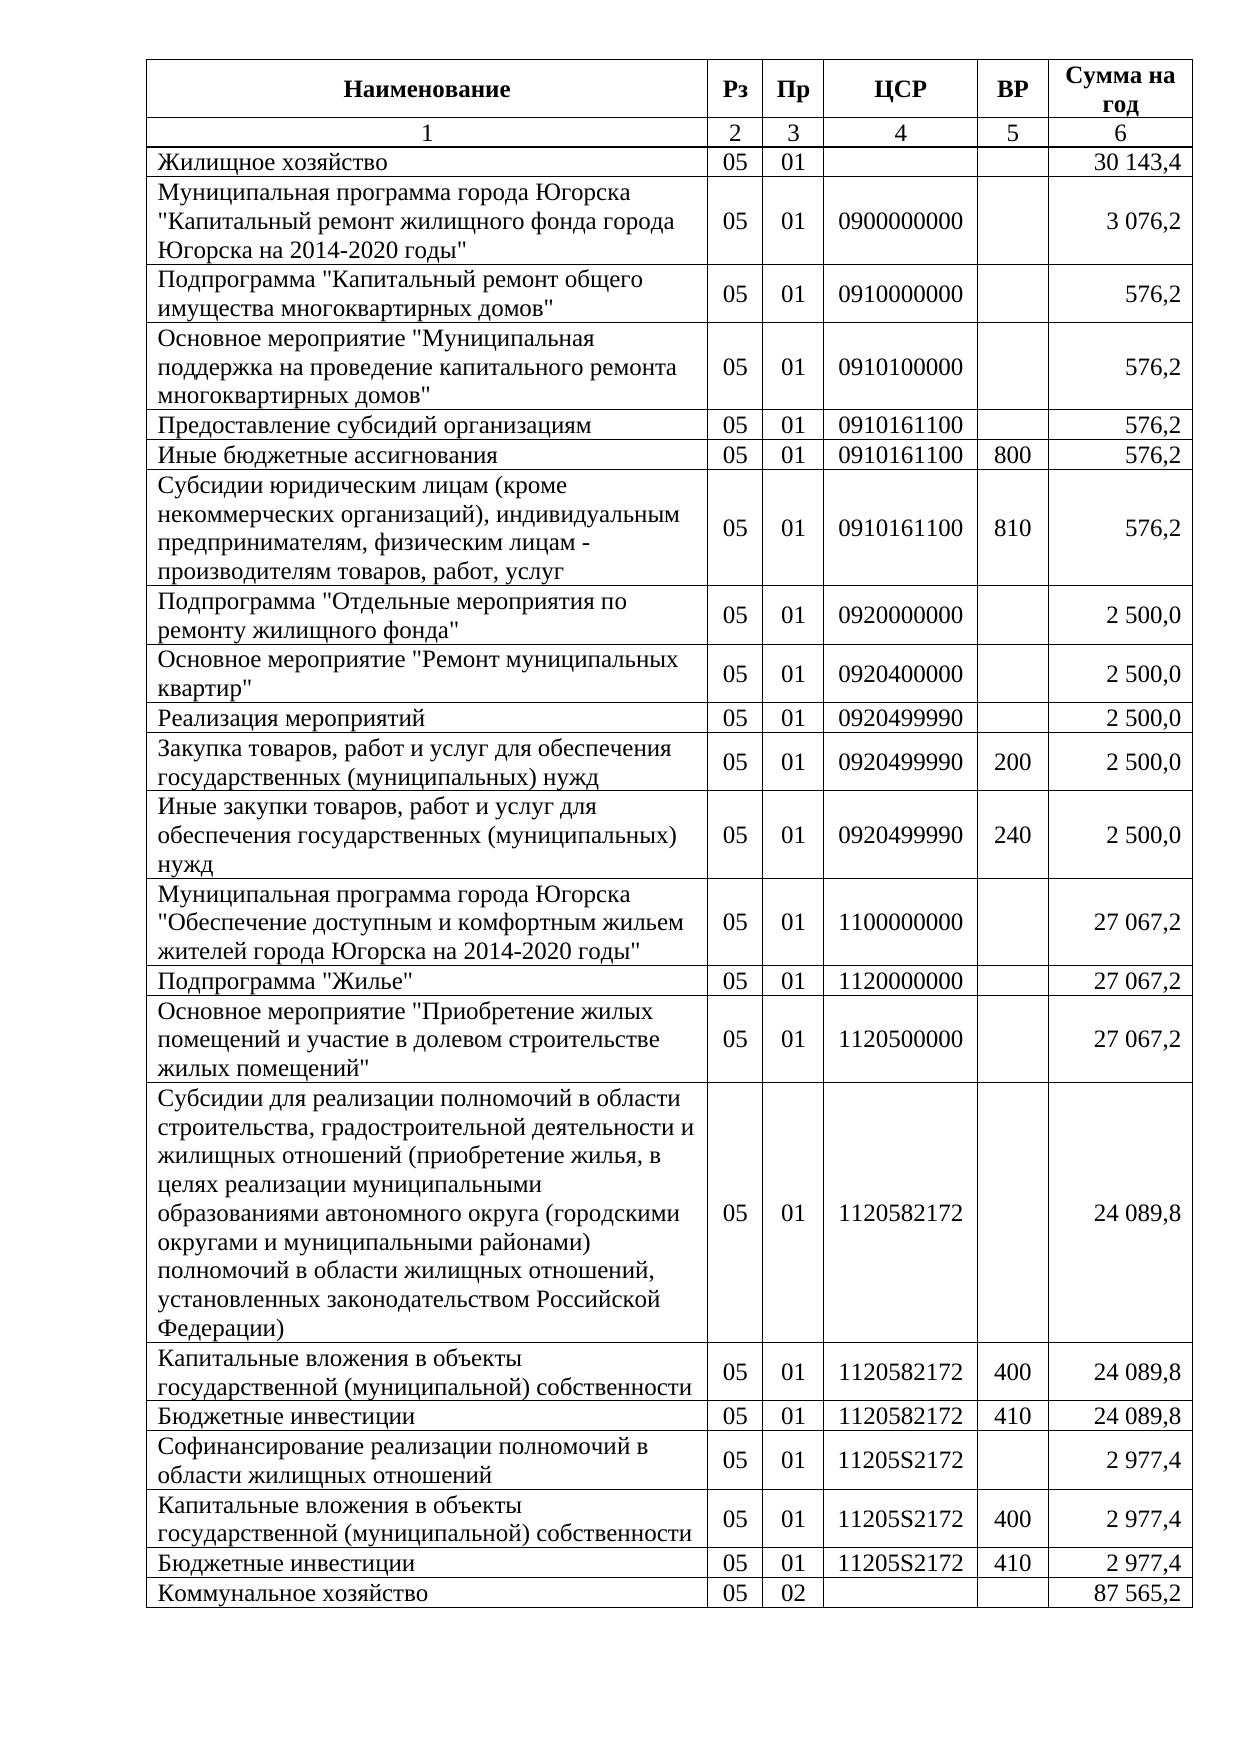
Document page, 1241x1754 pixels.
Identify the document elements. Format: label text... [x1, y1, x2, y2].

table_cell 05 [708, 440, 762, 469]
table_cell 01 [763, 265, 823, 322]
table_cell 2 500,0 [1049, 791, 1192, 878]
table_cell 05 [708, 586, 762, 643]
table_cell [978, 645, 1048, 702]
table_cell Субсидии юридическим лицам (кроме некоммерческих организаций), индивидуальным предпринимателям, физическим лицам - производителям товаров, работ, услуг [147, 470, 707, 585]
table_cell 2 500,0 [1049, 703, 1192, 732]
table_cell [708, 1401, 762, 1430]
table_cell Реализация мероприятий [147, 703, 707, 732]
table_cell Подпрограмма "Отдельные мероприятия по ремонту жилищного фонда" [147, 586, 707, 643]
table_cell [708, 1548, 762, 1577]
table_cell 01 [763, 410, 823, 439]
table_cell 0920499990 [824, 791, 977, 878]
table_cell 05 [708, 410, 762, 439]
table_cell 0910161100 [824, 410, 977, 439]
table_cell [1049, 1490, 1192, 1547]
table_cell 0910161100 [824, 440, 977, 469]
table_cell [978, 323, 1048, 409]
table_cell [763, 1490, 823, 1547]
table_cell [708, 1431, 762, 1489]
table_cell Закупка товаров, работ и услуг для обеспечения государственных (муниципальных) нужд [147, 733, 707, 790]
table_header Рз [708, 60, 762, 117]
table_cell 01 [763, 1083, 823, 1342]
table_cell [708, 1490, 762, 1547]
table_cell Иные закупки товаров, работ и услуг для обеспечения государственных (муниципальных) нужд [147, 791, 707, 878]
table_cell 30 143,4 [1049, 148, 1192, 176]
table_cell 05 [708, 966, 762, 995]
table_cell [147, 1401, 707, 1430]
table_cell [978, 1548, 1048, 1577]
table_cell 05 [708, 265, 762, 322]
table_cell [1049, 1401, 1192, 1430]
table_cell Основное мероприятие "Приобретение жилых помещений и участие в долевом строительстве жилых помещений" [147, 996, 707, 1082]
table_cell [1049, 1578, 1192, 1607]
table_cell 01 [763, 879, 823, 965]
table_cell 576,2 [1049, 440, 1192, 469]
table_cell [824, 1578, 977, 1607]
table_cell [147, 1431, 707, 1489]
table_cell 01 [763, 177, 823, 263]
table_cell 0920499990 [824, 703, 977, 732]
table_cell 27 067,2 [1049, 966, 1192, 995]
table_cell 01 [763, 440, 823, 469]
table_cell 240 [978, 791, 1048, 878]
table_cell [978, 410, 1048, 439]
table_cell 1120000000 [824, 966, 977, 995]
table_cell 3 076,2 [1049, 177, 1192, 263]
table_cell 01 [763, 470, 823, 585]
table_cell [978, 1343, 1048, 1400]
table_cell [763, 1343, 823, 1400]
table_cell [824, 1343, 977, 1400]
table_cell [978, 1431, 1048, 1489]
table_cell [978, 879, 1048, 965]
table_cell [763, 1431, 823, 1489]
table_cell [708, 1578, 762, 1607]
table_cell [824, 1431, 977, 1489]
table_cell 01 [763, 703, 823, 732]
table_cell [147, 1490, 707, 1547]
table_cell Муниципальная программа города Югорска "Капитальный ремонт жилищного фонда города Югорска на 2014-2020 годы" [147, 177, 707, 263]
table_cell 27 067,2 [1049, 996, 1192, 1082]
table_cell 01 [763, 586, 823, 643]
table_cell 05 [708, 1083, 762, 1342]
table_cell Иные бюджетные ассигнования [147, 440, 707, 469]
table_cell Субсидии для реализации полномочий в области строительства, градостроительной деятельности и жилищных отношений (приобретение жилья, в целях реализации муниципальными образованиями автономного округа (городскими округами и муниципальными районами) полномочий в области жилищных отношений, установленных законодательством Российской Федерации) [147, 1083, 707, 1342]
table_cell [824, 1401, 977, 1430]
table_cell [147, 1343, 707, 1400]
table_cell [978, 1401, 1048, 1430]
table_cell 5 [978, 118, 1048, 146]
table_header Сумма на год [1049, 60, 1192, 117]
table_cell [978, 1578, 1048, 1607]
table_cell 05 [708, 791, 762, 878]
table_cell 27 067,2 [1049, 879, 1192, 965]
table_cell [978, 148, 1048, 176]
table_cell 576,2 [1049, 470, 1192, 585]
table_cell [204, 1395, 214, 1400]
table_cell Подпрограмма "Жилье" [147, 966, 707, 995]
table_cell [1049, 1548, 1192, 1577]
table_header Наименование [147, 60, 707, 117]
table_cell 0910100000 [824, 323, 977, 409]
table_header ВР [978, 60, 1048, 117]
table_cell 576,2 [1049, 265, 1192, 322]
table_cell 01 [763, 645, 823, 702]
table_cell [978, 966, 1048, 995]
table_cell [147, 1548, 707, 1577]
table_cell 4 [824, 118, 977, 146]
table_cell 01 [763, 966, 823, 995]
table_cell [978, 265, 1048, 322]
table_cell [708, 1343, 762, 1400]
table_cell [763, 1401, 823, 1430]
table_cell 0920499990 [824, 733, 977, 790]
table_cell Подпрограмма "Капитальный ремонт общего имущества многоквартирных домов" [147, 265, 707, 322]
table_cell 6 [1049, 118, 1192, 146]
table_cell [824, 148, 977, 176]
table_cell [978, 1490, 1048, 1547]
table_cell 05 [708, 645, 762, 702]
table_cell 2 500,0 [1049, 645, 1192, 702]
table_cell 01 [763, 996, 823, 1082]
table_cell 05 [708, 470, 762, 585]
table_cell 01 [763, 733, 823, 790]
table_cell 05 [708, 148, 762, 176]
table_cell 2 500,0 [1049, 733, 1192, 790]
table_cell [978, 703, 1048, 732]
table_cell Муниципальная программа города Югорска "Обеспечение доступным и комфортным жильем жителей города Югорска на 2014-2020 годы" [147, 879, 707, 965]
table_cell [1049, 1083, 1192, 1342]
table_cell Жилищное хозяйство [147, 148, 707, 176]
table_cell 05 [708, 996, 762, 1082]
table_cell 01 [763, 323, 823, 409]
table_cell 0920000000 [824, 586, 977, 643]
table_cell 01 [763, 791, 823, 878]
table_cell 200 [978, 733, 1048, 790]
table_cell 800 [978, 440, 1048, 469]
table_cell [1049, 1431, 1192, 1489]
table_cell [978, 177, 1048, 263]
table_cell 0920400000 [824, 645, 977, 702]
table_cell [978, 1083, 1048, 1342]
table_cell 1100000000 [824, 879, 977, 965]
table_cell 810 [978, 470, 1048, 585]
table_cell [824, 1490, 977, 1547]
table_cell Основное мероприятие "Ремонт муниципальных квартир" [147, 645, 707, 702]
table_cell 05 [708, 177, 762, 263]
table_cell 2 500,0 [1049, 586, 1192, 643]
table_cell 576,2 [1049, 323, 1192, 409]
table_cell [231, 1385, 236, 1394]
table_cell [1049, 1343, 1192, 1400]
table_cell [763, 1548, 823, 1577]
table_cell 05 [708, 323, 762, 409]
table_cell 576,2 [1049, 410, 1192, 439]
table_cell 3 [763, 118, 823, 146]
table_cell [978, 586, 1048, 643]
table_cell 1 [147, 118, 707, 146]
table_cell 0900000000 [824, 177, 977, 263]
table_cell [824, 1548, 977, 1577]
table_cell 05 [708, 733, 762, 790]
table_cell 1120582172 [824, 1083, 977, 1342]
table_cell 0910000000 [824, 265, 977, 322]
table_header ЦСР [824, 60, 977, 117]
table_cell 01 [763, 148, 823, 176]
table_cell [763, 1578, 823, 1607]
table_cell 2 [708, 118, 762, 146]
table_cell [978, 996, 1048, 1082]
table_cell 05 [708, 703, 762, 732]
table_cell 1120500000 [824, 996, 977, 1082]
table_cell 05 [708, 879, 762, 965]
table_cell Предоставление субсидий организациям [147, 410, 707, 439]
table_cell Основное мероприятие "Муниципальная поддержка на проведение капитального ремонта многоквартирных домов" [147, 323, 707, 409]
table_cell 0910161100 [824, 470, 977, 585]
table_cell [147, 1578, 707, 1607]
table_header Пр [763, 60, 823, 117]
